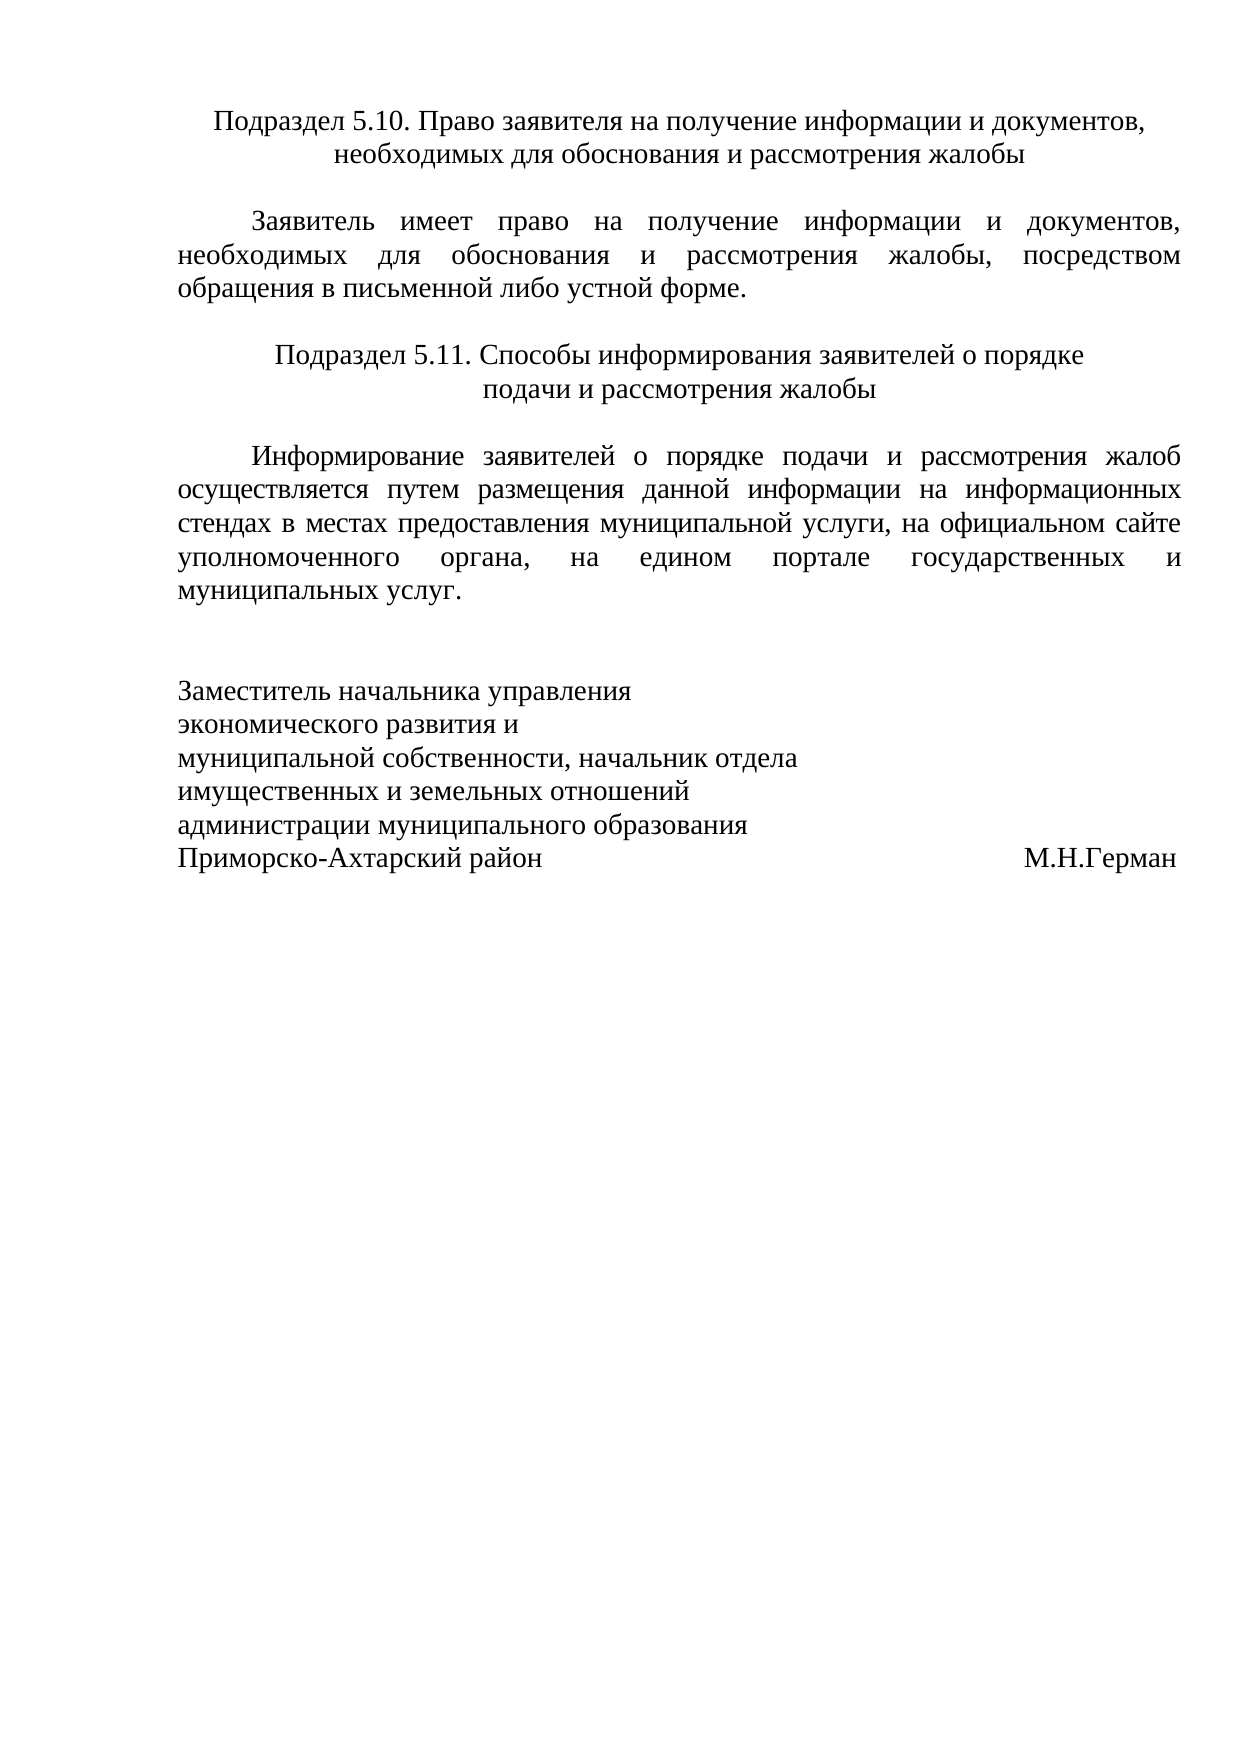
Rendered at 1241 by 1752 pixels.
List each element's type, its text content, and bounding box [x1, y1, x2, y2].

text Заявитель имеет право на получение информации и документов, необходимых для обоснования и рассмотрения жалобы, посредством обращения в письменной либо устной форме. [177, 203, 1182, 304]
text подачи и рассмотрения жалобы [177, 371, 1182, 404]
text Приморско-Ахтарский район М.Н.Герман [177, 841, 1182, 874]
text Подраздел 5.11. Способы информирования заявителей о порядке [177, 337, 1182, 371]
text администрации муниципального образования [177, 807, 1201, 841]
text Заместитель начальника управления [177, 673, 1201, 706]
text Подраздел 5.10. Право заявителя на получение информации и документов, необходимых для обоснования и рассмотрения жалобы [177, 103, 1182, 170]
text Информирование заявителей о порядке подачи и рассмотрения жалоб осуществляется путем размещения данной информации на информационных стендах в местах предоставления муниципальной услуги, на официальном сайте уполномоченного органа, на едином портале государственных и муниципальных услуг. [177, 438, 1182, 606]
text экономического развития и [177, 706, 1201, 740]
text имущественных и земельных отношений [177, 773, 1201, 807]
text муниципальной собственности, начальник отдела [177, 740, 1201, 773]
